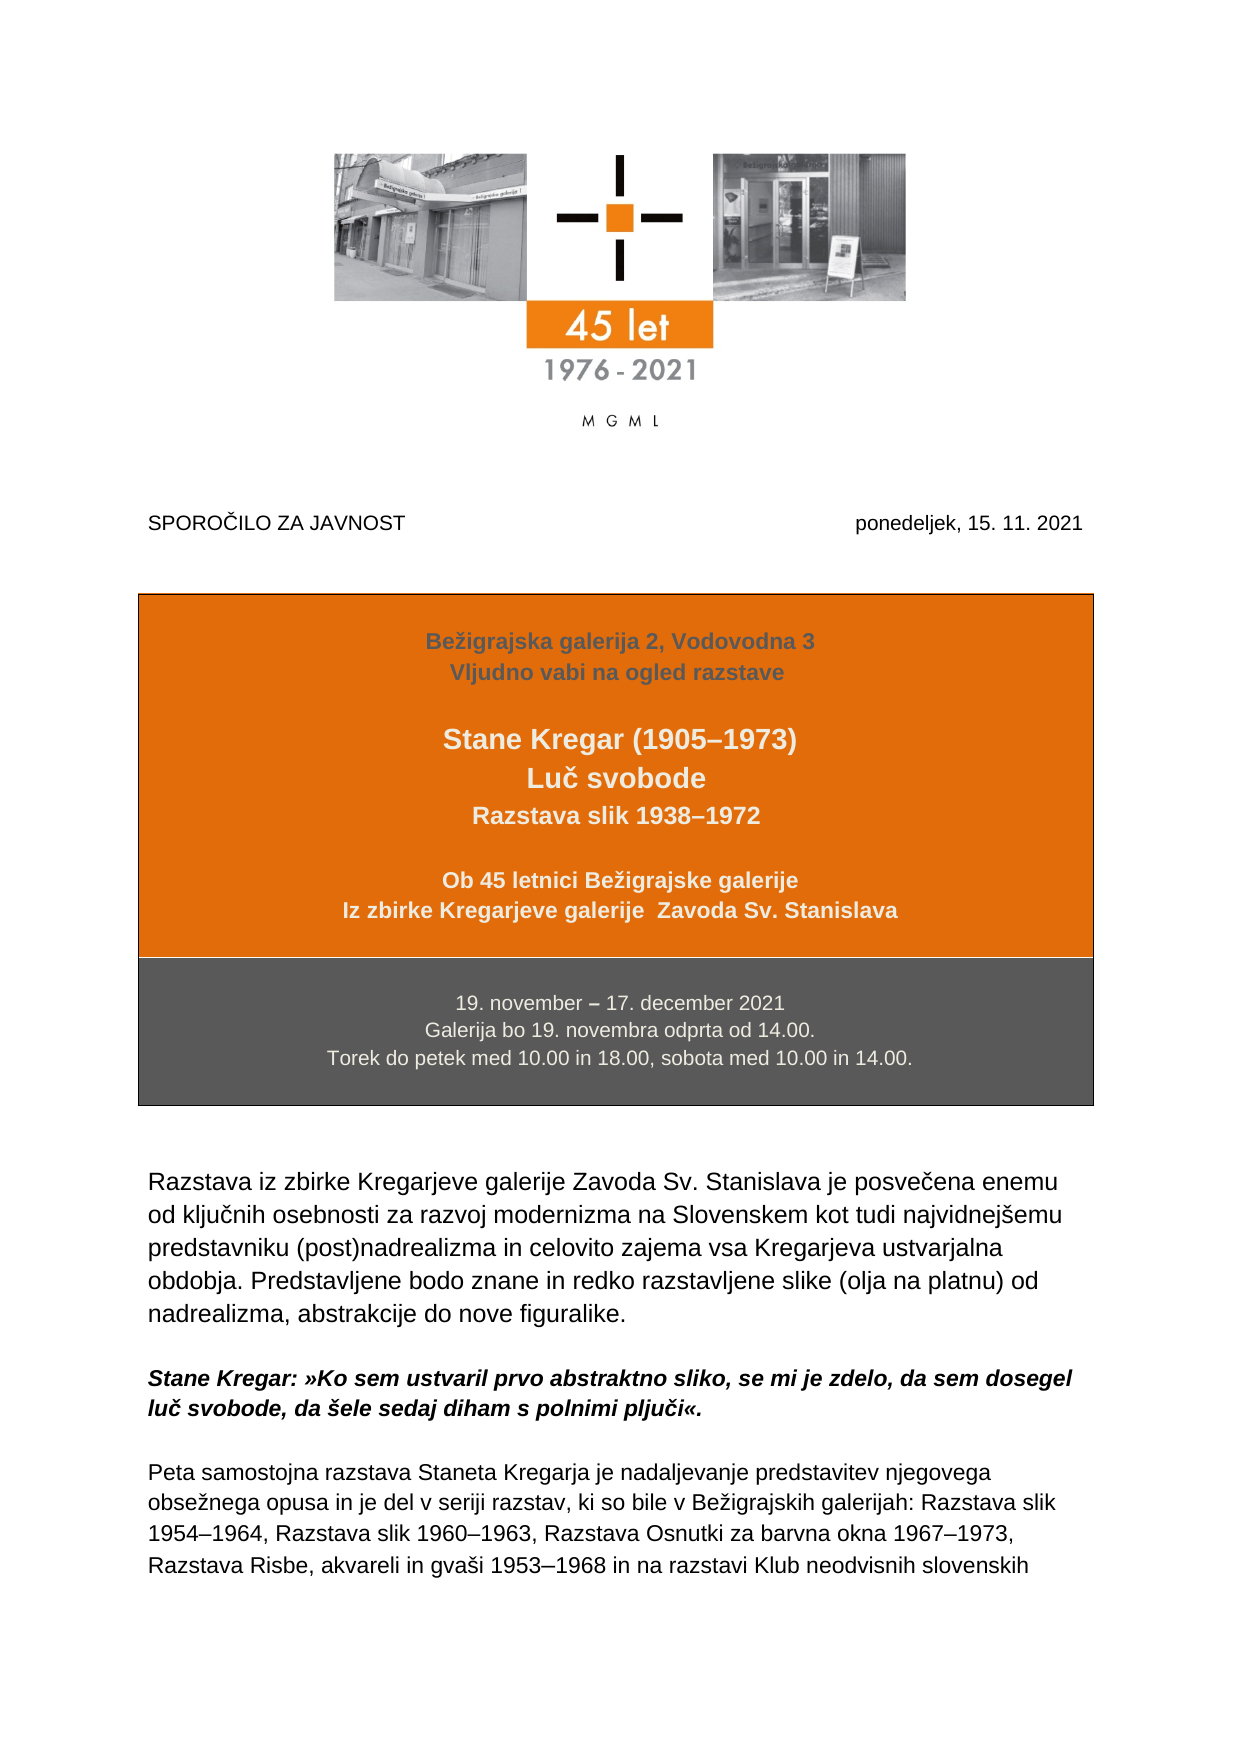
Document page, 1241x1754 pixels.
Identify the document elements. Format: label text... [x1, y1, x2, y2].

text Stane Kregar: »Ko sem ustvaril prvo abstraktno sliko, se mi je zdelo, da sem dosegel luč svobode, da šele sedaj diham s polnimi pljuči«. [148, 1365, 1093, 1455]
text Luč svobode Razstava slik 1938–1972 Ob 45 letnici Bežigrajske galerije Iz zbirke Kregarjeve galerije Zavoda Sv. Stanislava [139, 757, 1093, 957]
text Bežigrajska galerija 2, Vodovodna 3 [139, 625, 1093, 654]
text Torek do petek med 10.00 in 18.00, sobota med 10.00 in 14.00. [139, 1043, 1093, 1105]
text Stane Kregar (1905–1973) [139, 719, 1093, 756]
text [148, 1459, 1093, 1579]
text Vljudno vabi na ogled razstave [139, 655, 1093, 718]
text Razstava iz zbirke Kregarjeve galerije Zavoda Sv. Stanislava je posvečena enemu od ključnih osebnosti za razvoj modernizma na Slovenskem kot tudi najvidnejšemu predstavniku (post)nadrealizma in celovito zajema vsa Kregarjeva ustvarjalna obdobja. Predstavljene bodo znane in redko razstavljene slike (olja na platnu) od nadrealizma, abstrakcije do nove figuralike. [148, 1134, 1093, 1361]
text SPOROČILO ZA JAVNOST ponedeljek, 15. 11. 2021 [148, 511, 1093, 563]
picture [330, 147, 910, 439]
text 19. november – 17. december 2021 Galerija bo 19. novembra odprta od 14.00. [139, 958, 1093, 1042]
